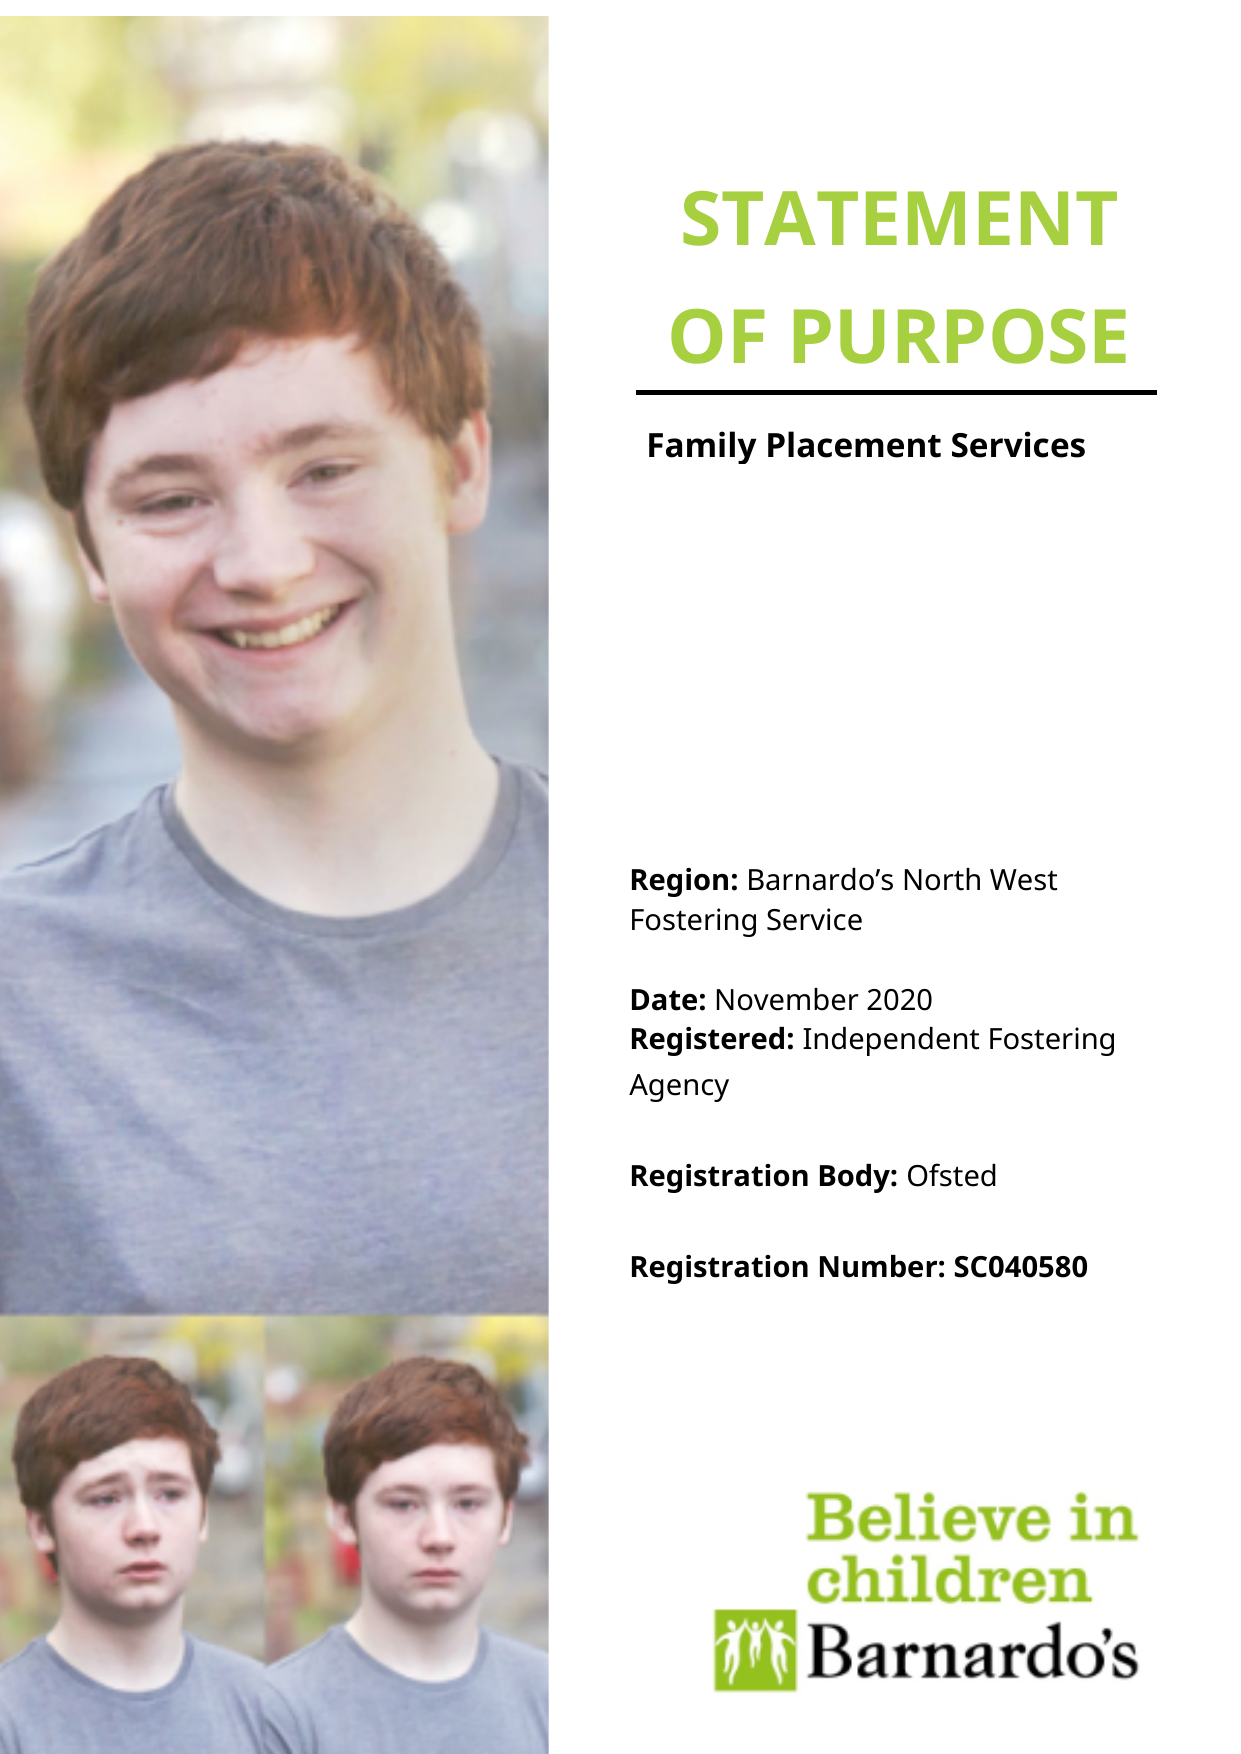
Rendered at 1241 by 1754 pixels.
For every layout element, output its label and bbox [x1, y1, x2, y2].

picture [0, 16, 549, 1754]
picture [696, 1463, 1157, 1701]
